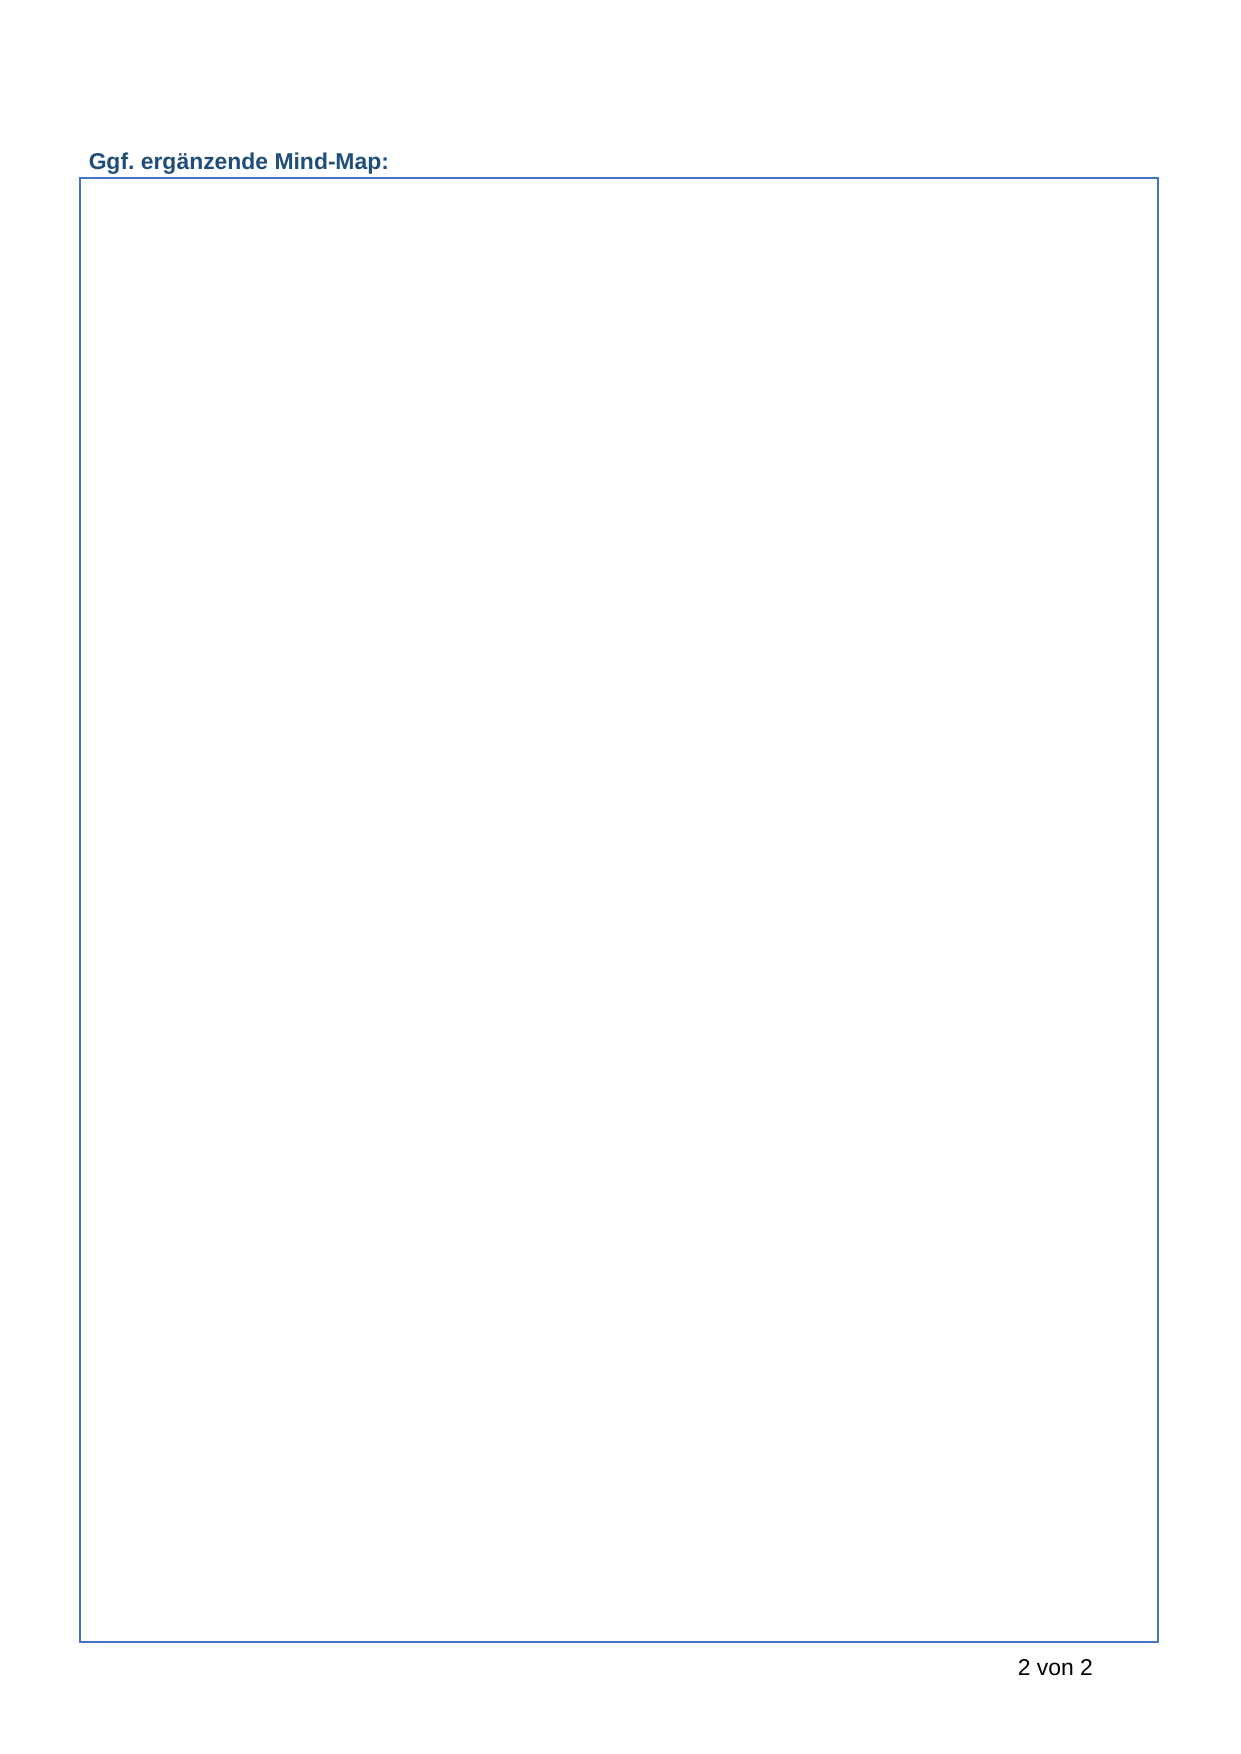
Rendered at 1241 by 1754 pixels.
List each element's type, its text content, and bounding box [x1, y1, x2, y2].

text Ggf. ergänzende Mind-Map: [88, 148, 1093, 174]
